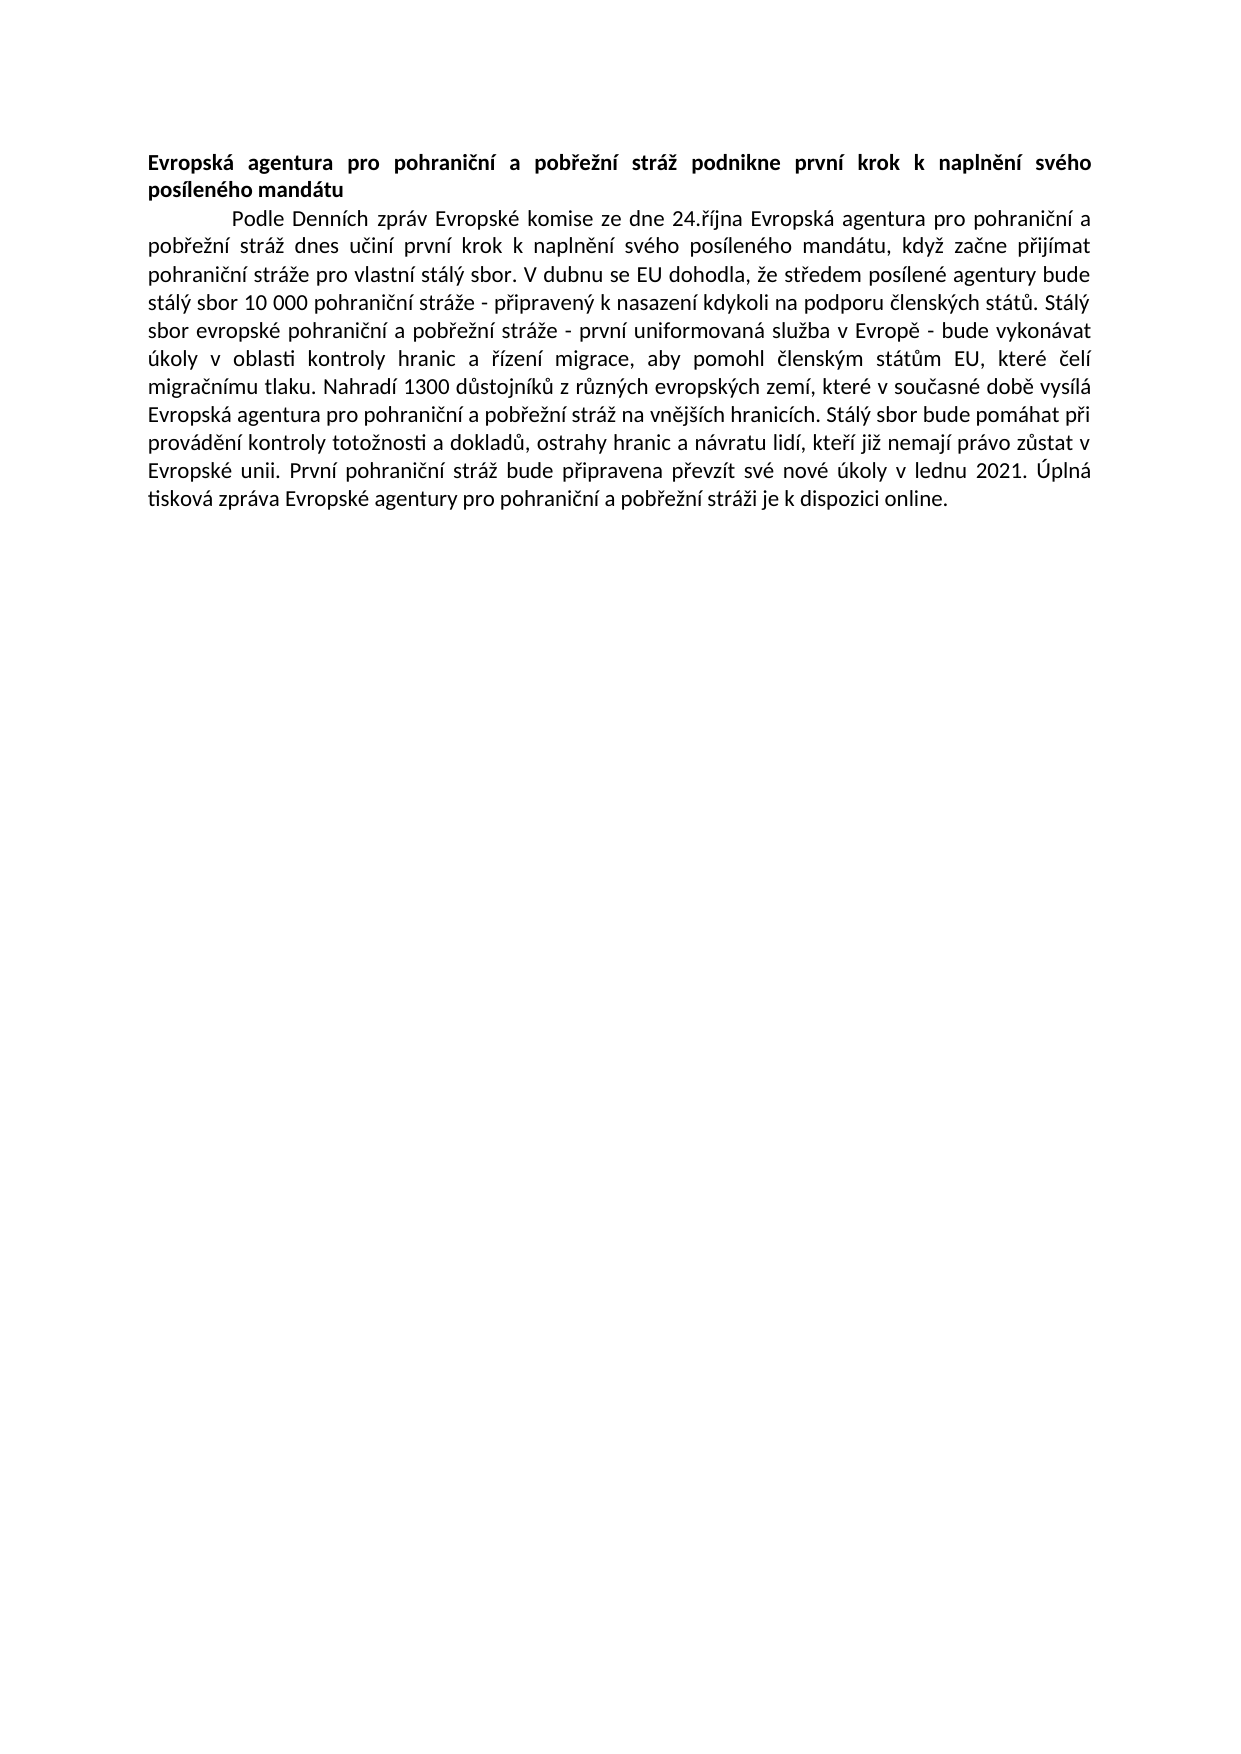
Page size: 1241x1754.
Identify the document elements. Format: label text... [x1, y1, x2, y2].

text Podle Denních zpráv Evropské komise ze dne 24.října Evropská agentura pro pohraniční a pobřežní stráž dnes učiní první krok k naplnění svého posíleného mandátu, když začne přijímat pohraniční stráže pro vlastní stálý sbor. V dubnu se EU dohodla, že středem posílené agentury bude stálý sbor 10 000 pohraniční stráže - připravený k nasazení kdykoli na podporu členských států. Stálý sbor evropské pohraniční a pobřežní stráže - první uniformovaná služba v Evropě - bude vykonávat úkoly v oblasti kontroly hranic a řízení migrace, aby pomohl členským státům EU, které čelí migračnímu tlaku. Nahradí 1300 důstojníků z různých evropských zemí, které v současné době vysílá Evropská agentura pro pohraniční a pobřežní stráž na vnějších hranicích. Stálý sbor bude pomáhat při provádění kontroly totožnosti a dokladů, ostrahy hranic a návratu lidí, kteří již nemají právo zůstat v Evropské unii. První pohraniční stráž bude připravena převzít své nové úkoly v lednu 2021. Úplná tisková zpráva Evropské agentury pro pohraniční a pobřežní stráži je k dispozici online. [148, 204, 1093, 512]
text Evropská agentura pro pohraniční a pobřežní stráž podnikne první krok k naplnění svého posíleného mandátu [148, 148, 1093, 204]
